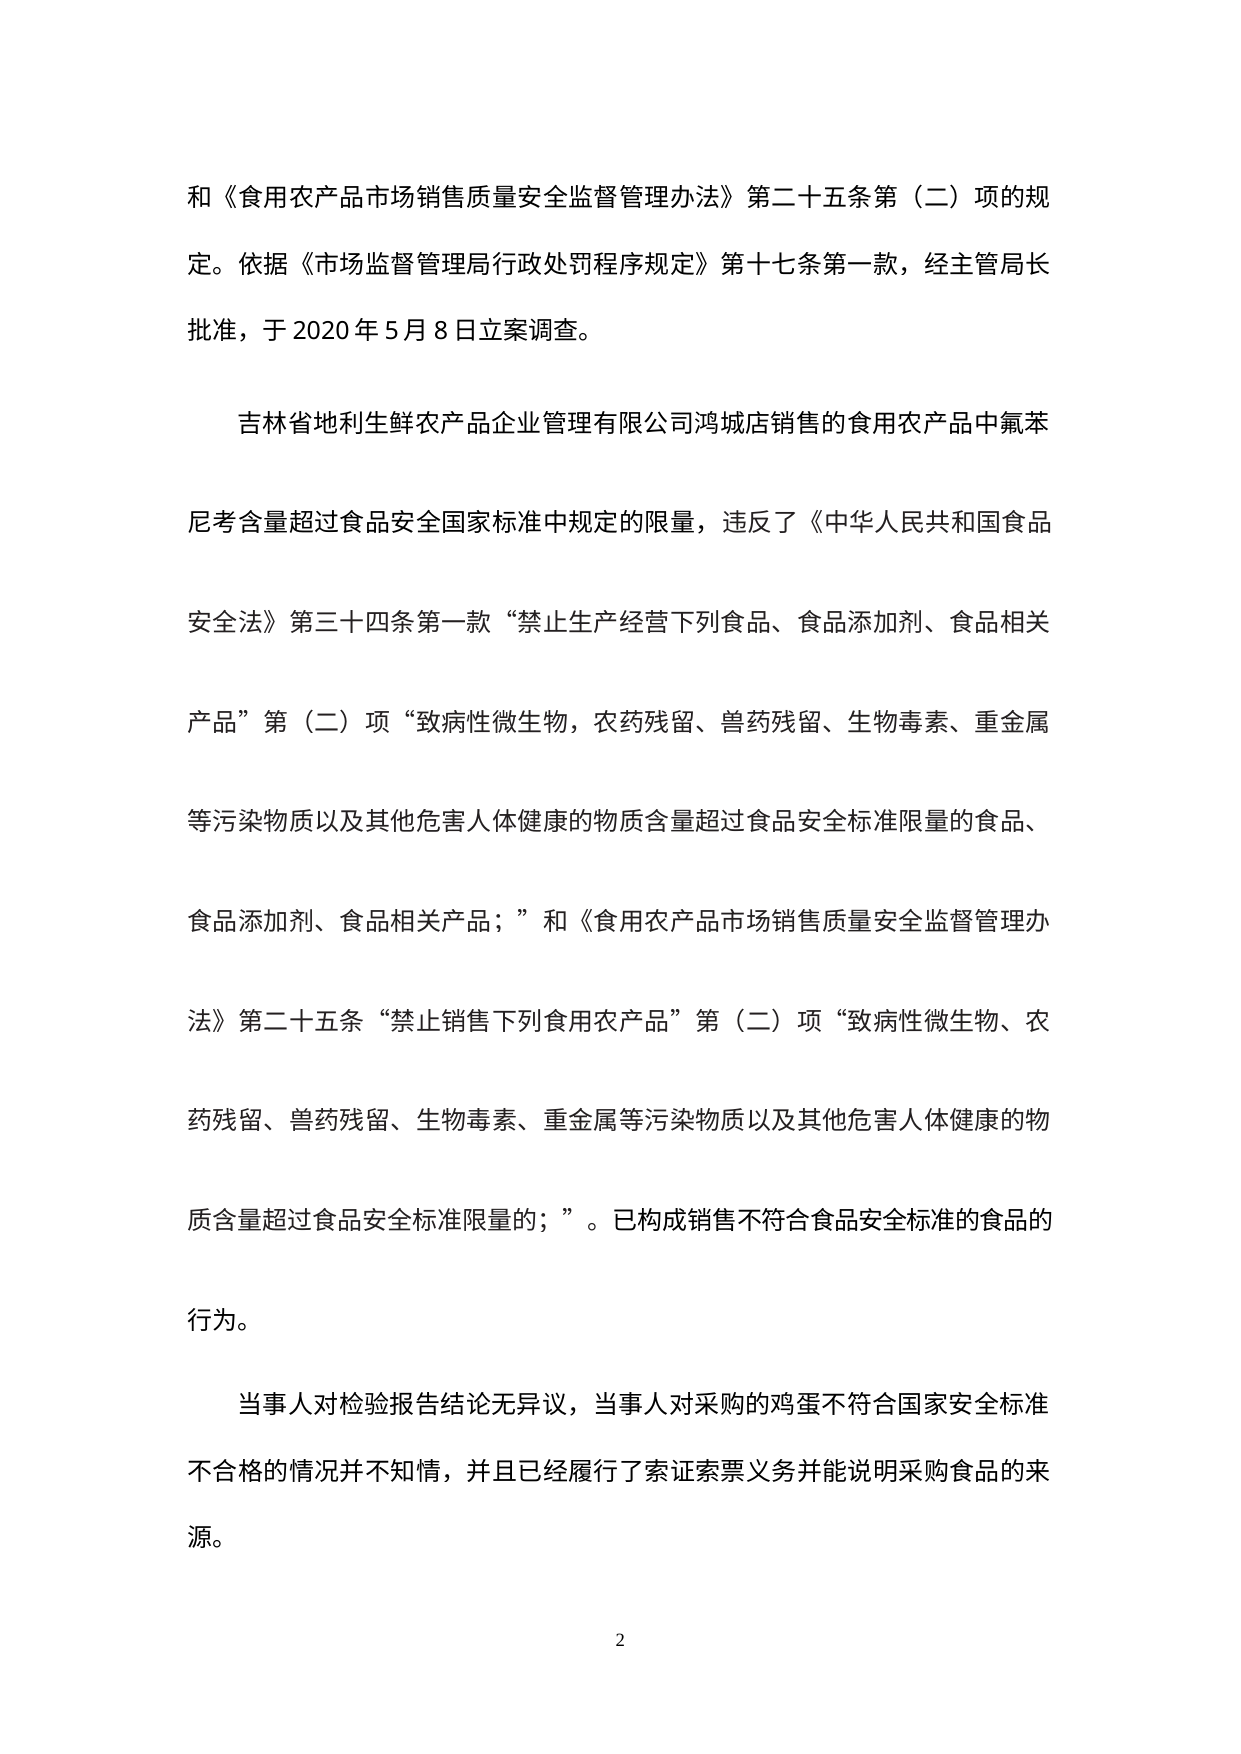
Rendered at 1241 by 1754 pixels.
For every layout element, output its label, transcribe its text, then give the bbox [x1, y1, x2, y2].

list 当事人对检验报告结论无异议，当事人对采购的鸡蛋不符合国家安全标准不合格的情况并不知情，并且已经履行了索证索票义务并能说明采购食品的来源。 [187, 1370, 1053, 1569]
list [187, 162, 1053, 362]
text 吉林省地利生鲜农产品企业管理有限公司鸿城店销售的食用农产品中氟苯尼考含量超过食品安全国家标准中规定的限量，违反了《中华人民共和国食品安全法》第三十四条第一款“禁止生产经营下列食品、食品添加剂、食品相关产品”第（二）项“致病性微生物，农药残留、兽药残留、生物毒素、重金属等污染物质以及其他危害人体健康的物质含量超过食品安全标准限量的食品、食品添加剂、食品相关产品；”和《食用农产品市场销售质量安全监督管理办法》第二十五条“禁止销售下列食用农产品”第（二）项“致病性微生物、农药残留、兽药残留、生物毒素、重金属等污染物质以及其他危害人体健康的物质含量超过食品安全标准限量的；”。已构成销售不符合食品安全标准的食品的行为。 [187, 1233, 1053, 1352]
text 吉林省地利生鲜农产品企业管理有限公司鸿城店销售的食用农产品中氟苯尼考含量超过食品安全国家标准中规定的限量，违反了《中华人民共和国食品安全法》第三十四条第一款“禁止生产经营下列食品、食品添加剂、食品相关产品”第（二）项“致病性微生物，农药残留、兽药残留、生物毒素、重金属等污染物质以及其他危害人体健康的物质含量超过食品安全标准限量的食品、食品添加剂、食品相关产品；”和《食用农产品市场销售质量安全监督管理办法》第二十五条“禁止销售下列食用农产品”第（二）项“致病性微生物、农药残留、兽药残留、生物毒素、重金属等污染物质以及其他危害人体健康的物质含量超过食品安全标准限量的；”。已构成销售不符合食品安全标准的食品的行为。 [187, 388, 1053, 1232]
